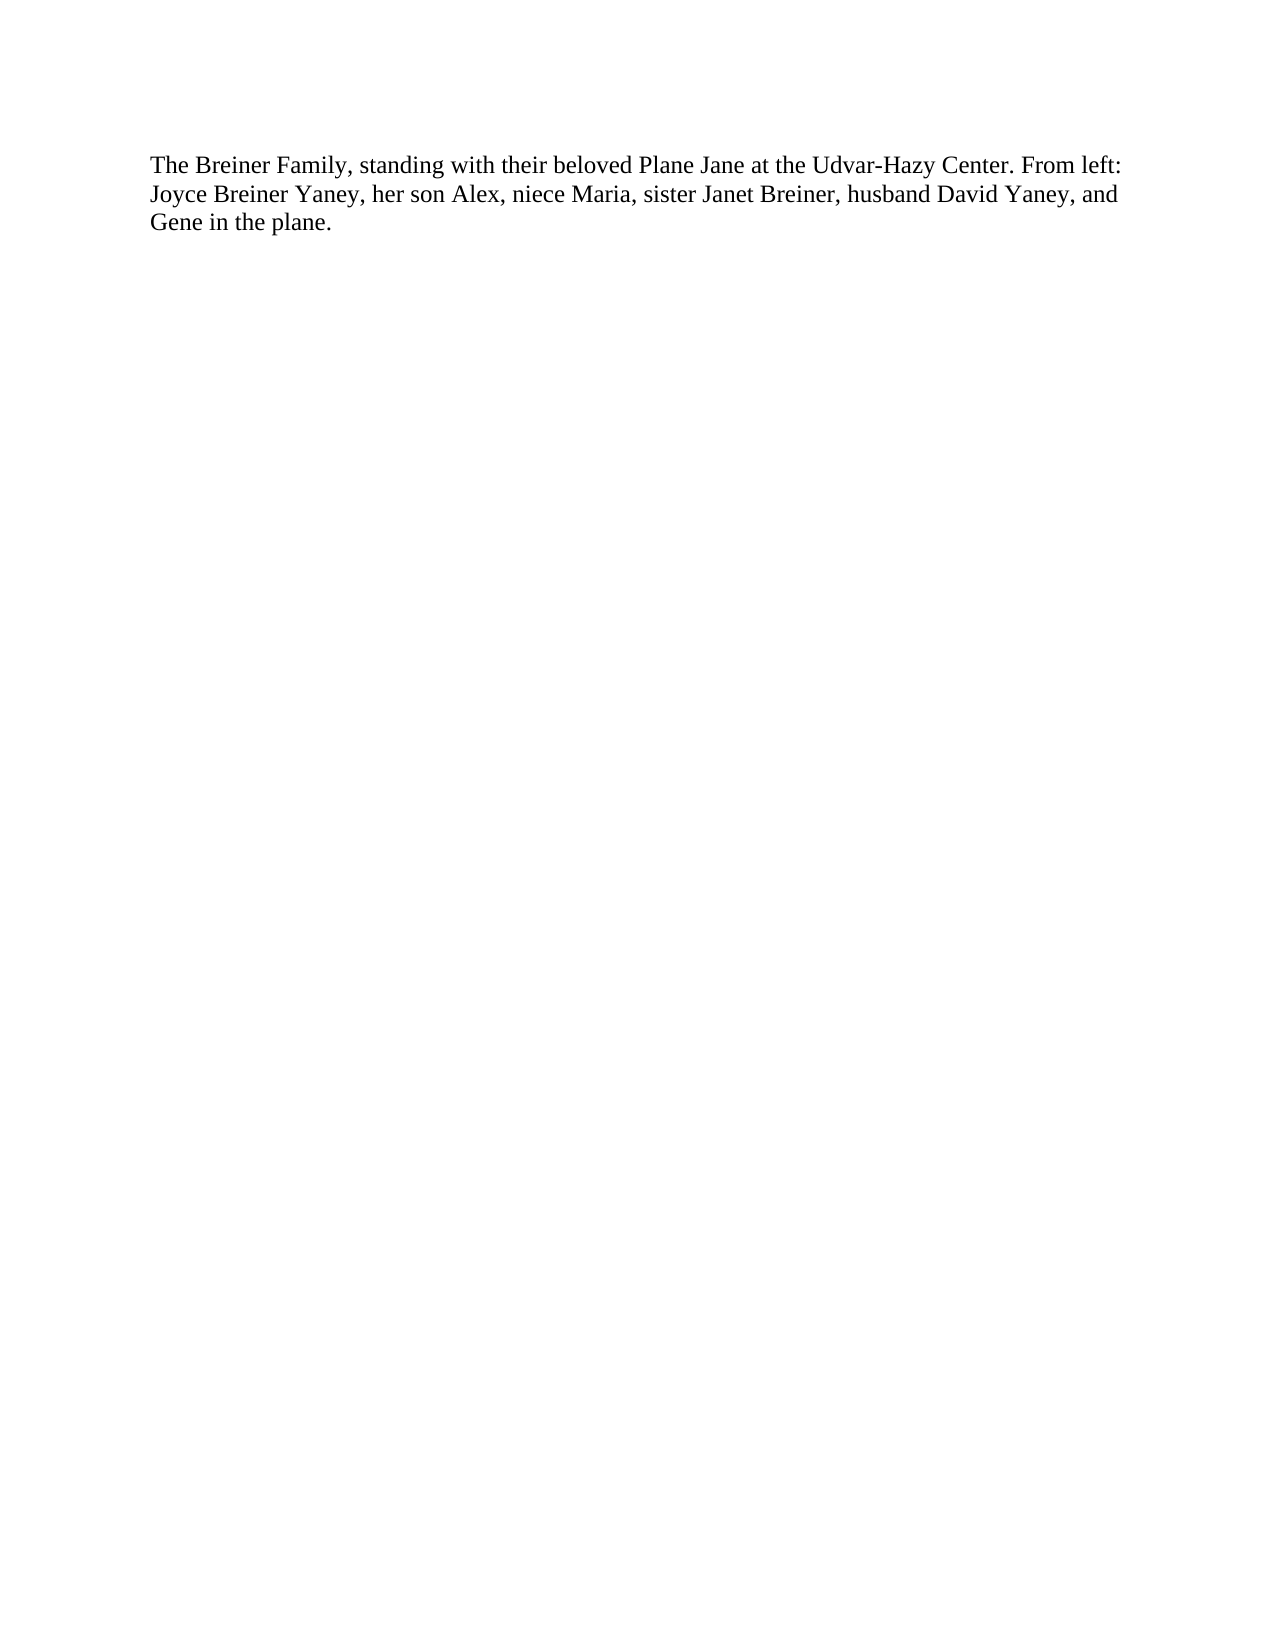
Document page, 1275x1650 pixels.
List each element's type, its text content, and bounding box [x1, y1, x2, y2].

text The Breiner Family, standing with their beloved Plane Jane at the Udvar-Hazy Center. From left: Joyce Breiner Yaney, her son Alex, niece Maria, sister Janet Breiner, husband David Yaney, and Gene in the plane. [150, 150, 1125, 236]
